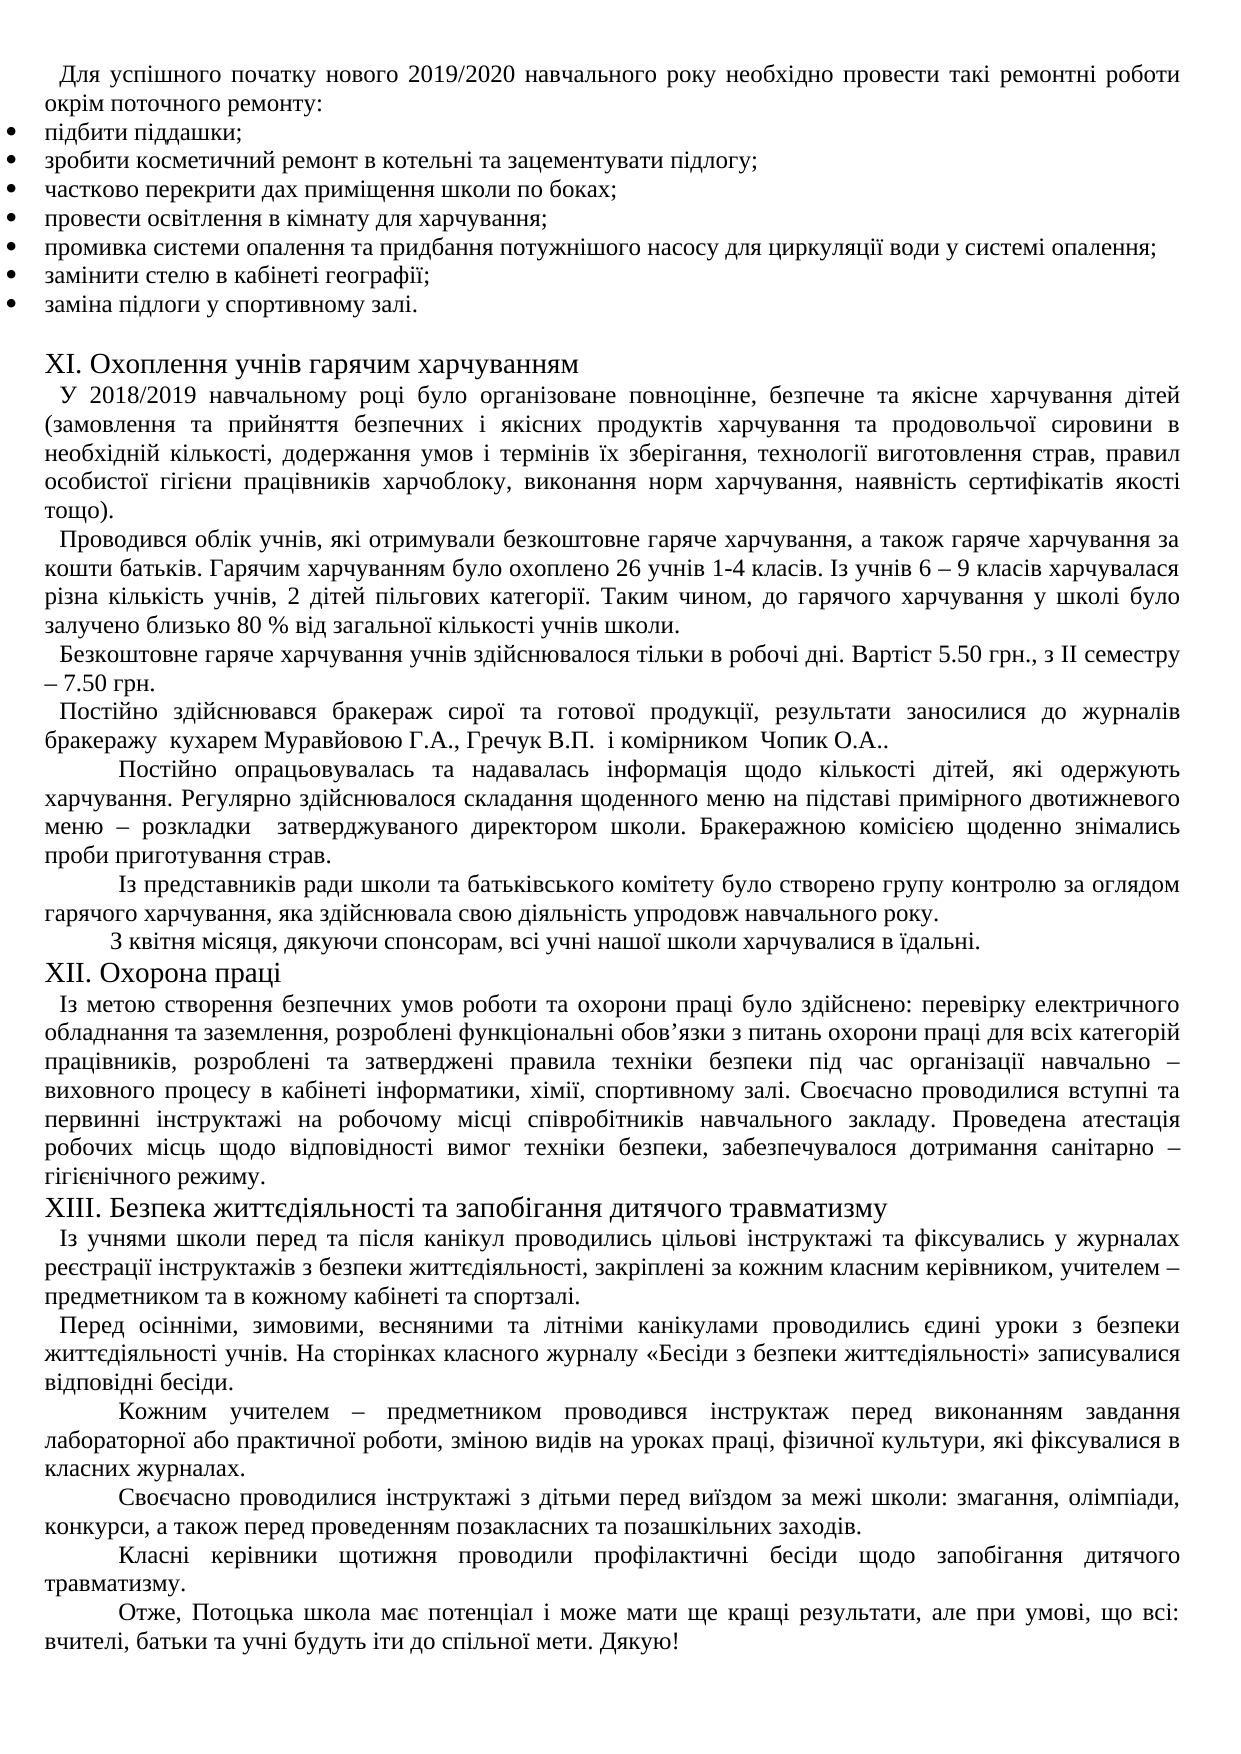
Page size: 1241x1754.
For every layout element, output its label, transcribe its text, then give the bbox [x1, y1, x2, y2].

text ХІ. Охоплення учнів гарячим харчуванням [44, 347, 1181, 380]
text Із метою створення безпечних умов роботи та охорони праці було здійснено: перевірку електричного обладнання та заземлення, розроблені функціональні обов’язки з питань охорони праці для всіх категорій працівників, розроблені та затверджені правила техніки безпеки під час організації навчально – виховного процесу в кабінеті інформатики, хімії, спортивному залі. Своєчасно проводилися вступні та первинні інструктажі на робочому місці співробітників навчального закладу. Проведена атестація робочих місць щодо відповідності вимог техніки безпеки, забезпечувалося дотримання санітарно – гігієнічного режиму. [44, 989, 1181, 1190]
list замінити стелю в кабінеті географії; [7, 260, 1181, 289]
text Постійно опрацьовувалась та надавалась інформація щодо кількості дітей, які одержують харчування. Регулярно здійснювалося складання щоденного меню на підставі примірного двотижневого меню – розкладки затверджуваного директором школи. Бракеражною комісією щоденно знімались проби приготування страв. [44, 754, 1181, 869]
list промивка системи опалення та придбання потужнішого насосу для циркуляції води у системі опалення; [7, 232, 1181, 260]
text Безкоштовне гаряче харчування учнів здійснювалося тільки в робочі дні. Вартіст 5.50 грн., з ІІ семестру – 7.50 грн. [44, 639, 1181, 696]
text Своєчасно проводилися інструктажі з дітьми перед виїздом за межі школи: змагання, олімпіади, конкурси, а також перед проведенням позакласних та позашкільних заходів. [44, 1482, 1181, 1540]
text Із учнями школи перед та після канікул проводились цільові інструктажі та фіксувались у журналах реєстрації інструктажів з безпеки життєдіяльності, закріплені за кожним класним керівником, учителем – предметником та в кожному кабінеті та спортзалі. [44, 1223, 1181, 1310]
text Кожним учителем – предметником проводився інструктаж перед виконанням завдання лабораторної або практичної роботи, зміною видів на уроках праці, фізичної культури, які фіксувалися в класних журналах. [44, 1396, 1181, 1482]
text Проводився облік учнів, які отримували безкоштовне гаряче харчування, а також гаряче харчування за кошти батьків. Гарячим харчуванням було охоплено 26 учнів 1-4 класів. Із учнів 6 – 9 класів харчувалася різна кількість учнів, 2 дітей пільгових категорії. Таким чином, до гарячого харчування у школі було залучено близько 80 % від загальної кількості учнів школи. [44, 524, 1181, 639]
list зробити косметичний ремонт в котельні та зацементувати підлогу; [7, 145, 1181, 174]
text Із представників ради школи та батьківського комітету було створено групу контролю за оглядом гарячого харчування, яка здійснювала свою діяльність упродовж навчального року. [44, 869, 1181, 926]
list провести освітлення в кімнату для харчування; [7, 203, 1181, 232]
text Для успішного початку нового 2019/2020 навчального року необхідно провести такі ремонтні роботи окрім поточного ремонту: [44, 59, 1181, 117]
text У 2018/2019 навчальному році було організоване повноцінне, безпечне та якісне харчування дітей (замовлення та прийняття безпечних і якісних продуктів харчування та продовольчої сировини в необхідній кількості, додержання умов і термінів їх зберігання, технології виготовлення страв, правил особистої гігієни працівників харчоблоку, виконання норм харчування, наявність сертифікатів якості тощо). [44, 380, 1181, 524]
text Отже, Потоцька школа має потенціал і може мати ще кращі результати, але при умові, що всі: вчителі, батьки та учні будуть іти до спільної мети. Дякую! [44, 1597, 1181, 1655]
list підбити піддашки; [7, 117, 1181, 145]
text Постійно здійснювався бракераж сирої та готової продукції, результати заносилися до журналів бракеражу кухарем Муравйовою Г.А., Гречук В.П. і комірником Чопик О.А.. [44, 696, 1181, 754]
text Класні керівники щотижня проводили профілактичні бесіди щодо запобігання дитячого травматизму. [44, 1540, 1181, 1597]
text З квітня місяця, дякуючи спонсорам, всі учні нашої школи харчувалися в їдальні. [44, 926, 1181, 955]
text Перед осінніми, зимовими, весняними та літніми канікулами проводились єдині уроки з безпеки життєдіяльності учнів. На сторінках класного журналу «Бесіди з безпеки життєдіяльності» записувалися відповідні бесіди. [44, 1310, 1181, 1396]
list заміна підлоги у спортивному залі. [7, 289, 1181, 318]
list частково перекрити дах приміщення школи по боках; [7, 174, 1181, 203]
text ХІІ. Охорона праці [44, 955, 1181, 989]
text ХІІІ. Безпека життєдіяльності та запобігання дитячого травматизму [44, 1190, 1181, 1223]
